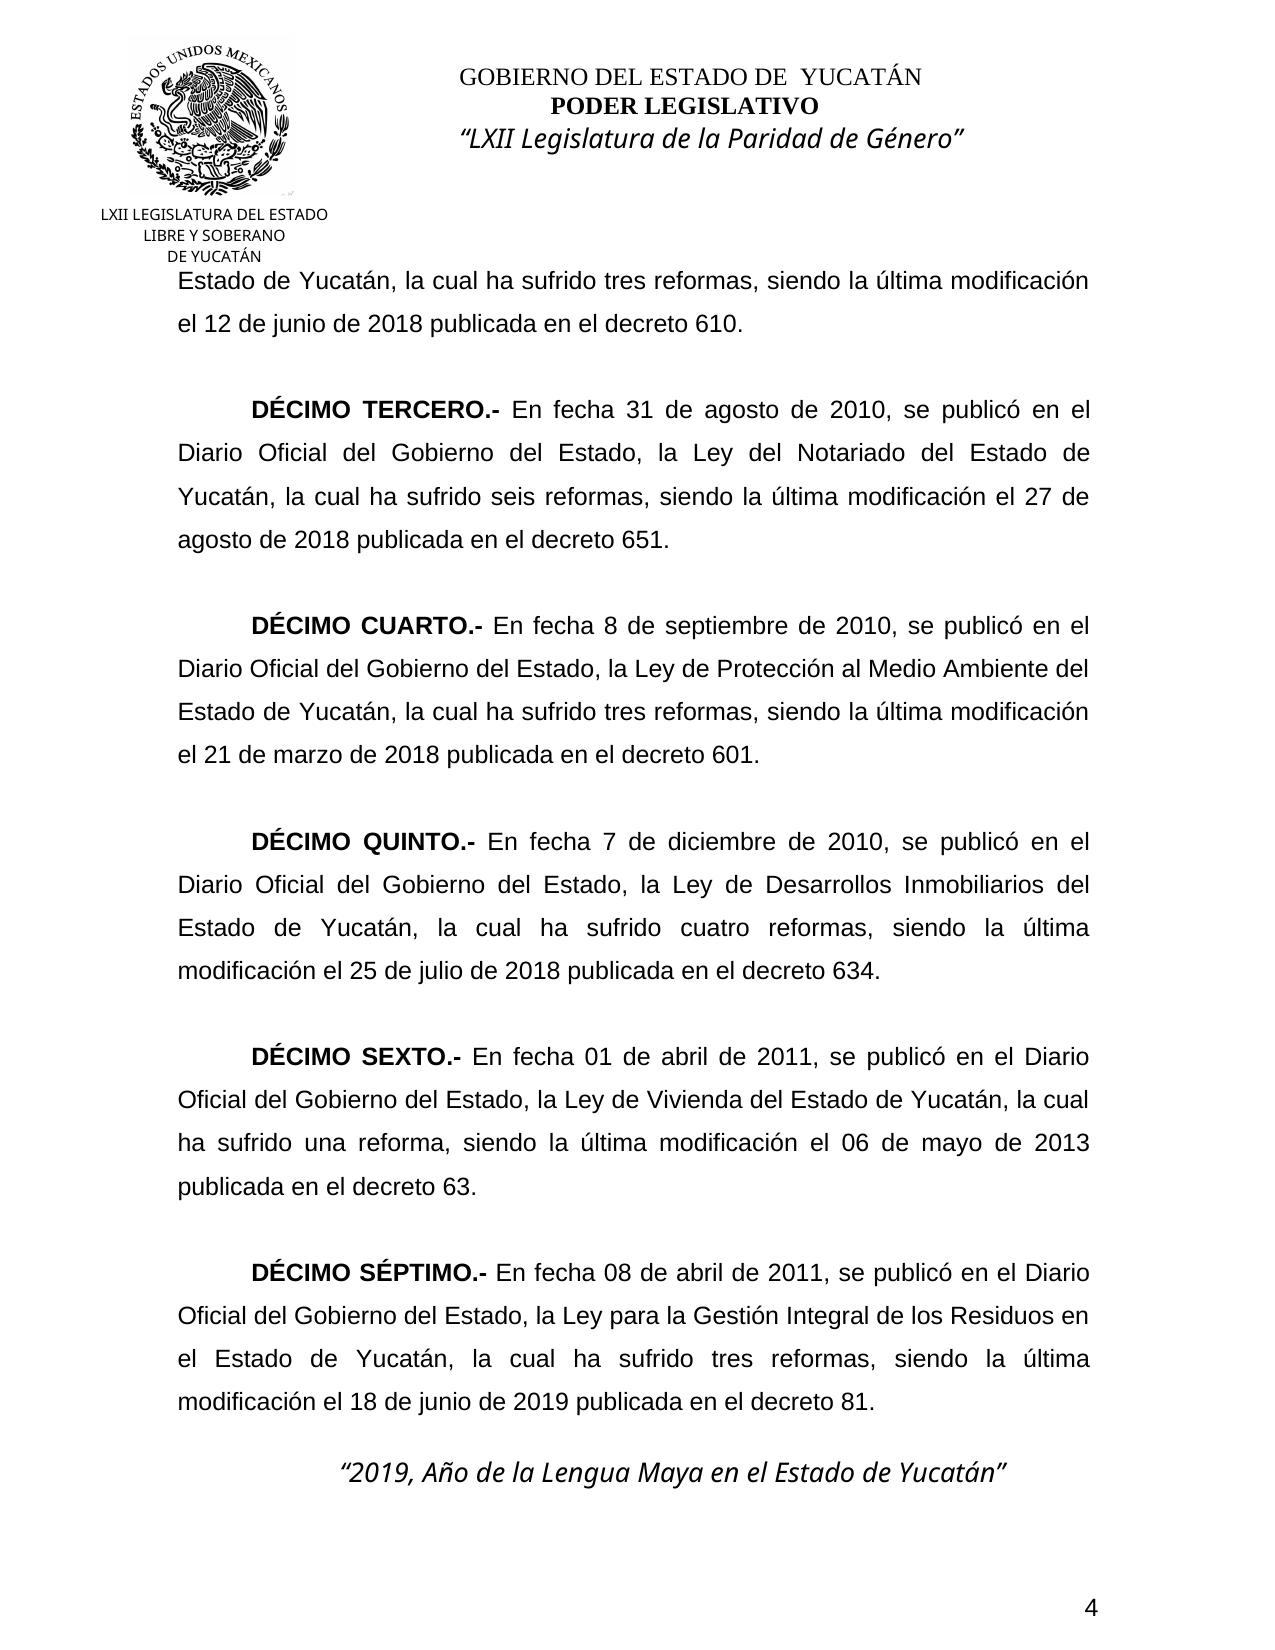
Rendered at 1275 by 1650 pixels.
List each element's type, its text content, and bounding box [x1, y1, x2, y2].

picture [125, 35, 295, 195]
text DÉCIMO QUINTO.- En fecha 7 de diciembre de 2010, se publicó en el Diario Oficial del Gobierno del Estado, la Ley de Desarrollos Inmobiliarios del Estado de Yucatán, la cual ha sufrido cuatro reformas, siendo la última modificación el 25 de julio de 2018 publicada en el decreto 634. [177, 826, 1091, 984]
text DÉCIMO SEXTO.- En fecha 01 de abril de 2011, se publicó en el Diario Oficial del Gobierno del Estado, la Ley de Vivienda del Estado de Yucatán, la cual ha sufrido una reforma, siendo la última modificación el 06 de mayo de 2013 publicada en el decreto 63. [177, 1042, 1091, 1200]
text DÉCIMO TERCERO.- En fecha 31 de agosto de 2010, se publicó en el Diario Oficial del Gobierno del Estado, la Ley del Notariado del Estado de Yucatán, la cual ha sufrido seis reformas, siendo la última modificación el 27 de agosto de 2018 publicada en el decreto 651. [177, 395, 1091, 553]
text DÉCIMO SÉPTIMO.- En fecha 08 de abril de 2011, se publicó en el Diario Oficial del Gobierno del Estado, la Ley para la Gestión Integral de los Residuos en el Estado de Yucatán, la cual ha sufrido tres reformas, siendo la última modificación el 18 de junio de 2019 publicada en el decreto 81. [177, 1258, 1091, 1416]
text DÉCIMO CUARTO.- En fecha 8 de septiembre de 2010, se publicó en el Diario Oficial del Gobierno del Estado, la Ley de Protección al Medio Ambiente del Estado de Yucatán, la cual ha sufrido tres reformas, siendo la última modificación el 21 de marzo de 2018 publicada en el decreto 601. [177, 611, 1091, 769]
